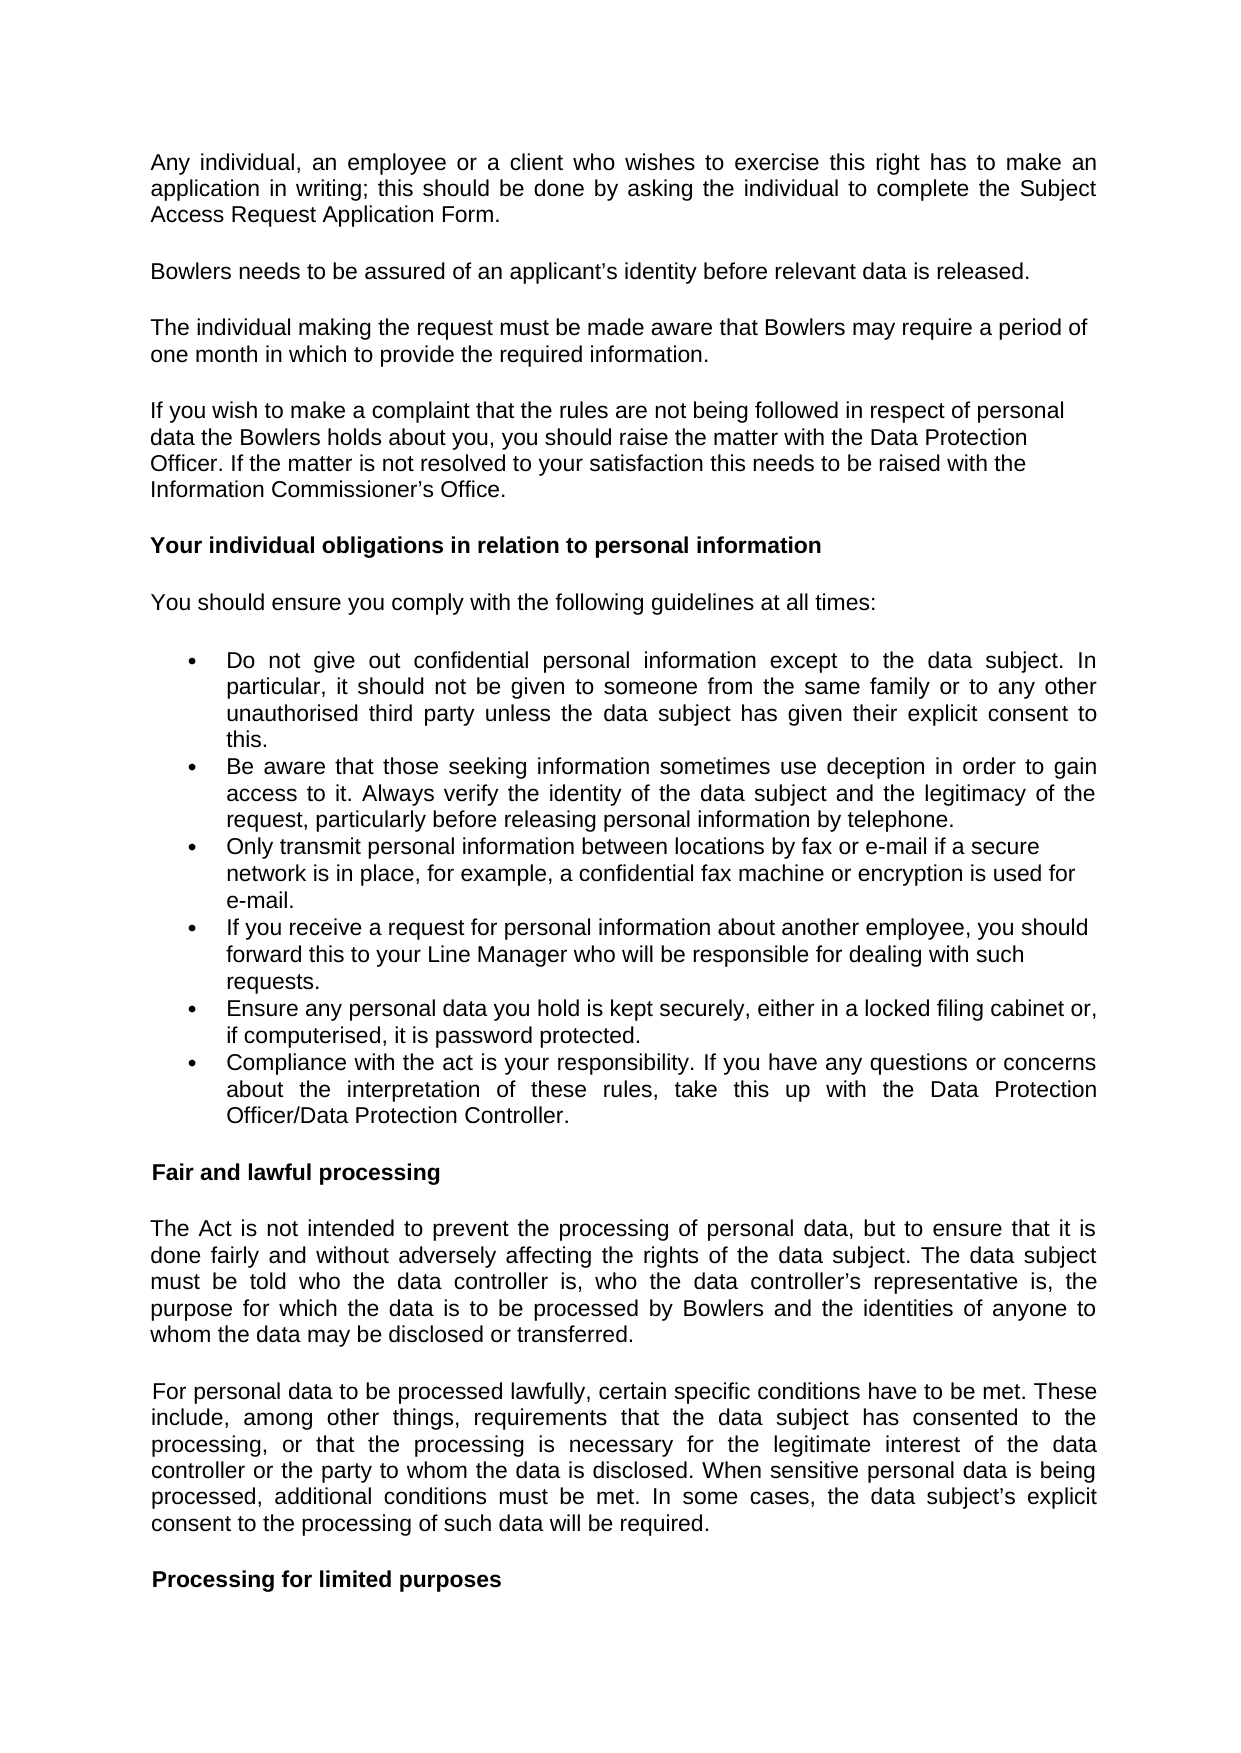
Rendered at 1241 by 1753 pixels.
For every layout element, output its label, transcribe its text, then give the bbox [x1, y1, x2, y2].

text Processing for limited purposes [152, 1566, 1097, 1592]
text Fair and lawful processing [152, 1158, 1097, 1185]
text The Act is not intended to prevent the processing of personal data, but to ensure that it is done fairly and without adversely affecting the rights of the data subject. The data subject must be told who the data controller is, who the data controller’s representative is, the purpose for which the data is to be processed by Bowlers and the identities of anyone to whom the data may be disclosed or transferred. [150, 1215, 1098, 1348]
text The individual making the request must be made aware that Bowlers may require a period of one month in which to provide the required information. [150, 314, 1098, 367]
text You should ensure you comply with the following guidelines at all times: [150, 589, 1097, 615]
list If you receive a request for personal information about another employee, you should forward this to your Line Manager who will be responsible for dealing with such requests. [188, 914, 1098, 994]
text For personal data to be processed lawfully, certain specific conditions have to be met. These include, among other things, requirements that the data subject has consented to the processing, or that the processing is necessary for the legitimate interest of the data controller or the party to whom the data is disclosed. When sensitive personal data is being processed, additional conditions must be met. In some cases, the data subject’s explicit consent to the processing of such data will be required. [151, 1378, 1098, 1536]
text Your individual obligations in relation to personal information [150, 532, 1097, 559]
list Compliance with the act is your responsibility. If you have any questions or concerns about the interpretation of these rules, take this up with the Data Protection Officer/Data Protection Controller. [188, 1049, 1098, 1128]
text If you wish to make a complaint that the rules are not being followed in respect of personal data the Bowlers holds about you, you should raise the matter with the Data Protection Officer. If the matter is not resolved to your satisfaction this needs to be raised with the Information Commissioner’s Office. [150, 397, 1097, 503]
list Do not give out confidential personal information except to the data subject. In particular, it should not be given to someone from the same family or to any other unauthorised third party unless the data subject has given their explicit consent to this. [188, 647, 1098, 753]
text Bowlers needs to be assured of an applicant’s identity before relevant data is released. [150, 258, 1097, 284]
list Ensure any personal data you hold is kept securely, either in a locked filing cabinet or, if computerised, it is password protected. [188, 995, 1098, 1049]
text Any individual, an employee or a client who wishes to exercise this right has to make an application in writing; this should be done by asking the individual to complete the Subject Access Request Application Form. [150, 148, 1098, 227]
list Be aware that those seeking information sometimes use deception in order to gain access to it. Always verify the identity of the data subject and the legitimacy of the request, particularly before releasing personal information by telephone. [188, 753, 1098, 832]
list Only transmit personal information between locations by fax or e-mail if a secure network is in place, for example, a confidential fax machine or encryption is used for e-mail. [188, 833, 1098, 913]
